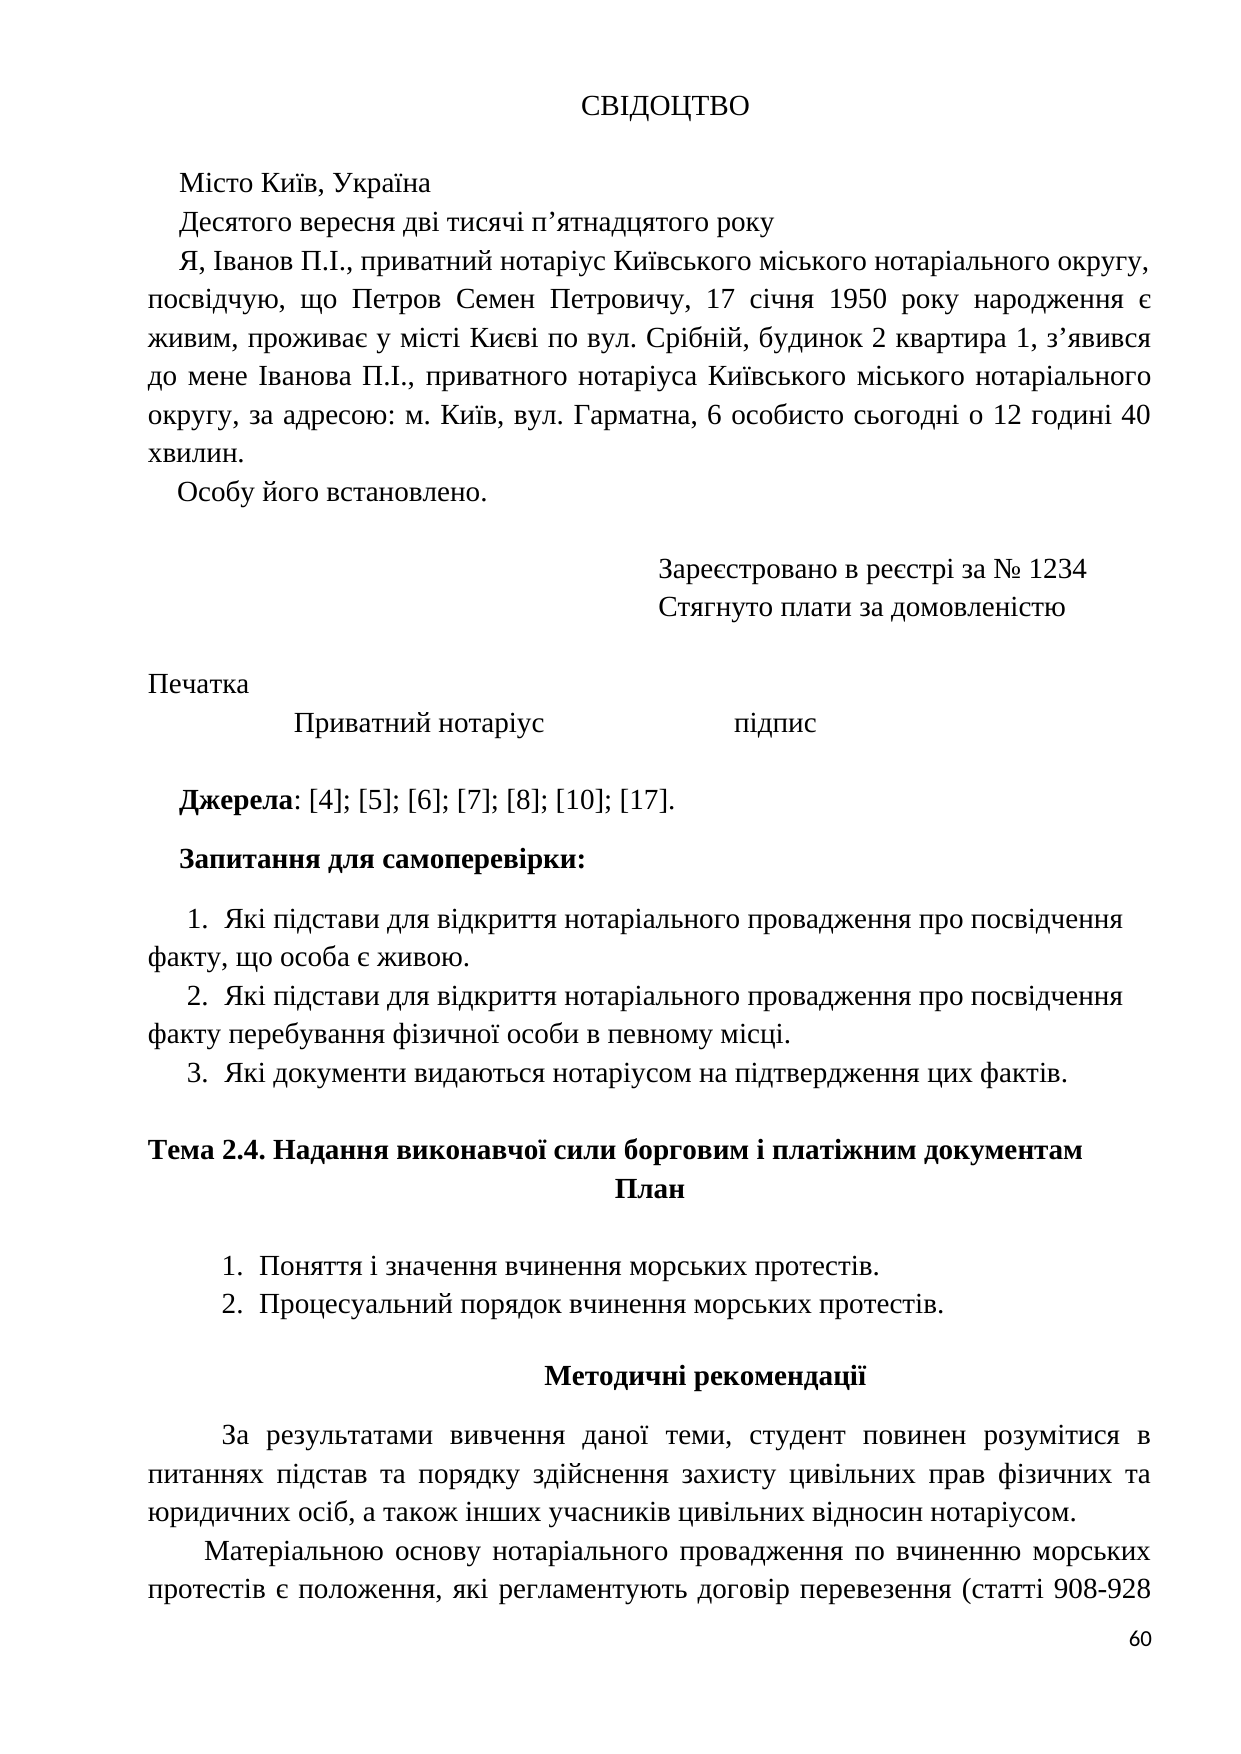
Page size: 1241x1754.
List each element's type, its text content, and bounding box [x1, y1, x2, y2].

list Процесуальний порядок вчинення морських протестів. [221, 1286, 1152, 1320]
text Особу його встановлено. [148, 474, 1152, 507]
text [148, 1533, 1152, 1605]
text Зареєстровано в реєстрі за № 1234 [148, 551, 1152, 584]
text Джерела: [4]; [5]; [6]; [7]; [8]; [10]; [17]. [148, 782, 1152, 816]
text Я, Іванов П.І., приватний нотаріус Київського міського нотаріального округу, [179, 243, 1152, 276]
list Методичні рекомендації [259, 1358, 1152, 1392]
text факту перебування фізичної особи в певному місці. [148, 1017, 1152, 1050]
text Приватний нотаріус підпис [148, 705, 1152, 739]
text План [148, 1171, 1152, 1204]
text Місто Київ, Україна [179, 166, 1152, 199]
text Печатка [148, 667, 1152, 700]
list Поняття і значення вчинення морських протестів. [221, 1248, 1152, 1281]
text Десятого вересня дві тисячі п’ятнадцятого року [179, 204, 1152, 238]
text СВІДОЦТВО [179, 88, 1152, 122]
list Які підстави для відкриття нотаріального провадження про посвідчення [187, 901, 1152, 934]
text факту, що особа є живою. [148, 939, 1152, 973]
text Стягнуто плати за домовленістю [148, 589, 1152, 623]
text Запитання для самоперевірки: [148, 842, 1152, 875]
text За результатами вивчення даної теми, студент повинен розумітися в питаннях підстав та порядку здійснення захисту цивільних прав фізичних та юридичних осіб, а також інших учасників цивільних відносин нотаріусом. [148, 1417, 1152, 1528]
text Тема 2.4. Надання виконавчої сили борговим і платіжним документам [148, 1132, 1152, 1166]
text посвідчую, що Петров Семен Петровичу, 17 січня 1950 року народження є живим, проживає у місті Києві по вул. Срібній, будинок 2 квартира 1, з’явився до мене Іванова П.І., приватного нотаріуса Київського міського нотаріального округу, за адресою: м. Київ, вул. Гарматна, 6 особисто сьогодні о 12 годині 40 хвилин. [148, 281, 1152, 469]
list Які підстави для відкриття нотаріального провадження про посвідчення [187, 978, 1152, 1012]
list Які документи видаються нотаріусом на підтвердження цих фактів. [187, 1055, 1152, 1089]
